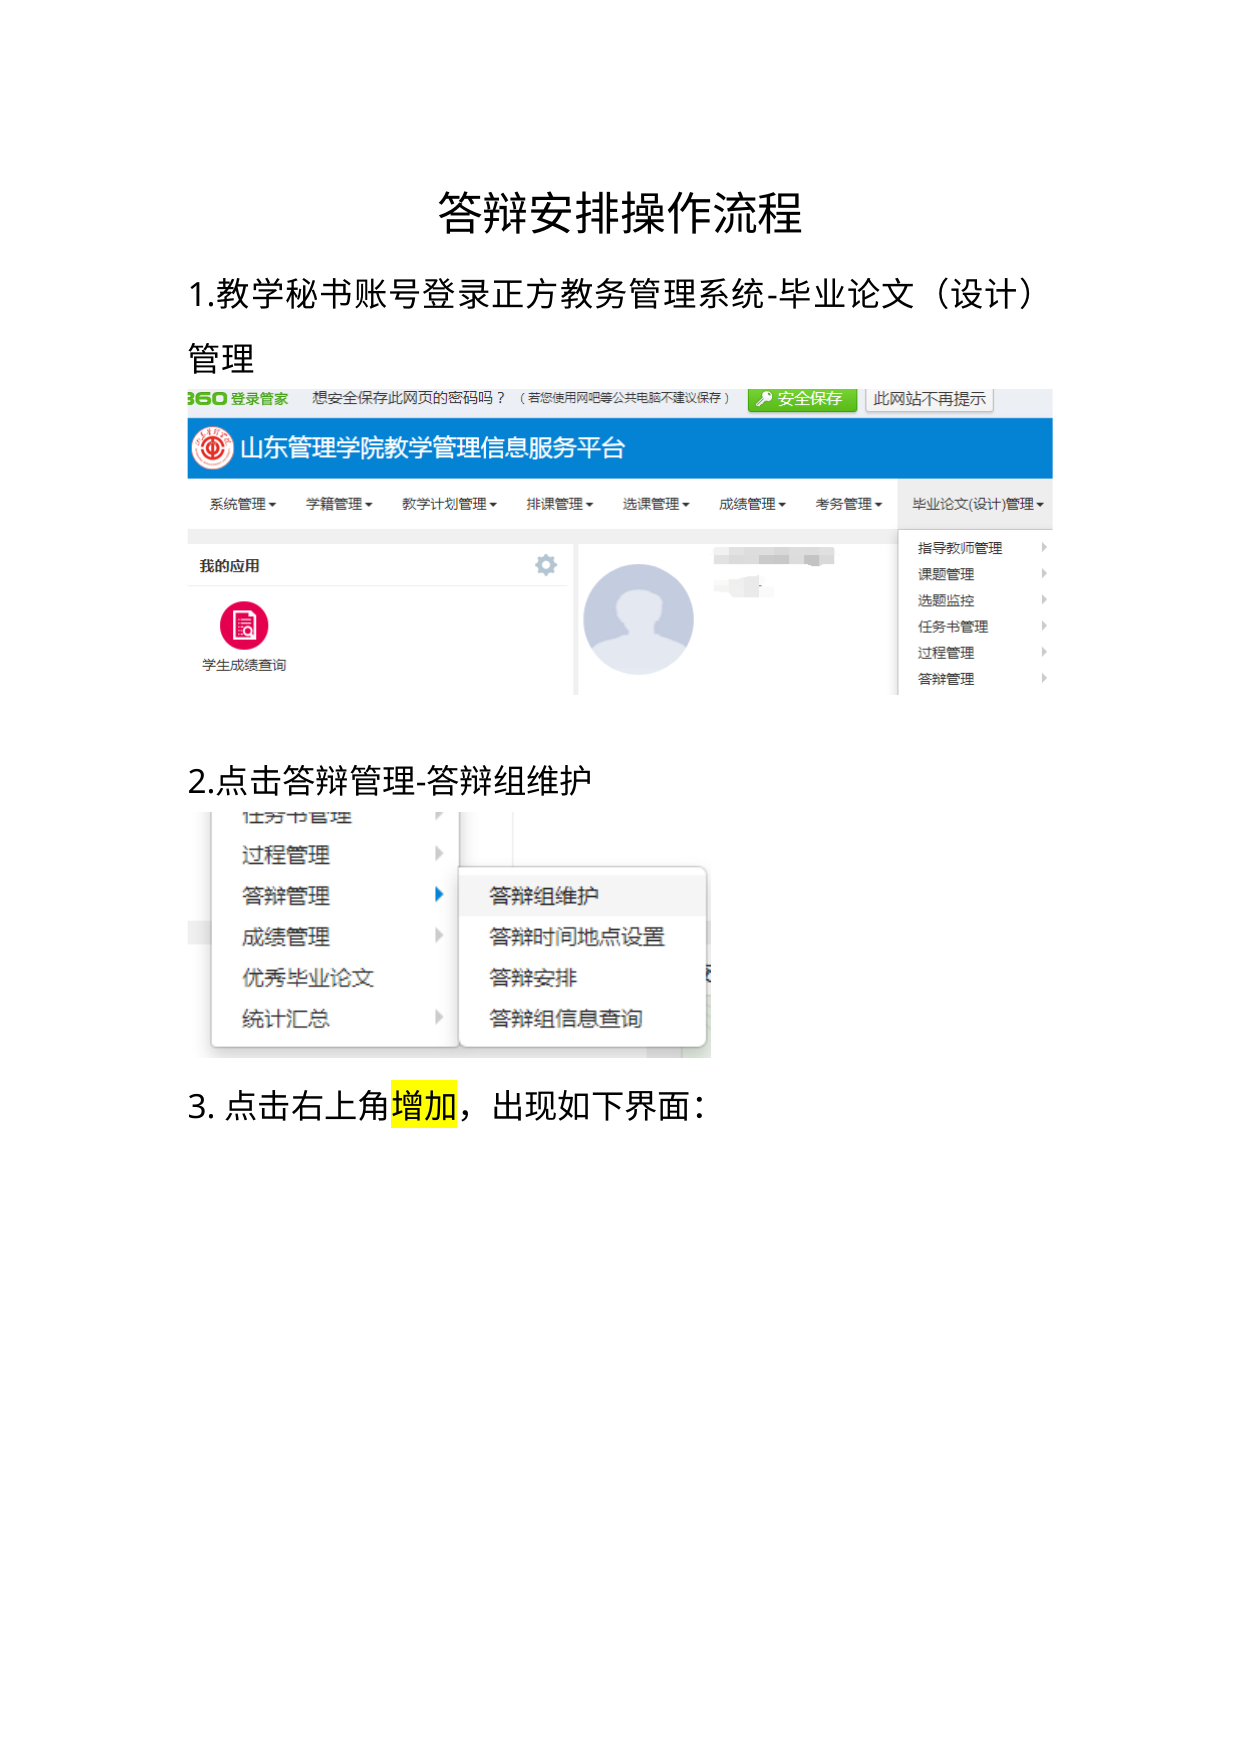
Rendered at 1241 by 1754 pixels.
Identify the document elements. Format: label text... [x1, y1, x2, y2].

text 3. 点击右上角增加，出现如下界面： [187, 1072, 1053, 1137]
picture [187, 812, 711, 1058]
text 2.点击答辩管理-答辩组维护 [187, 747, 1053, 812]
text 1.教学秘书账号登录正方教务管理系统-毕业论文（设计）管理 [187, 259, 1053, 389]
picture [187, 389, 1053, 695]
text 答辩安排操作流程 [187, 162, 1053, 259]
